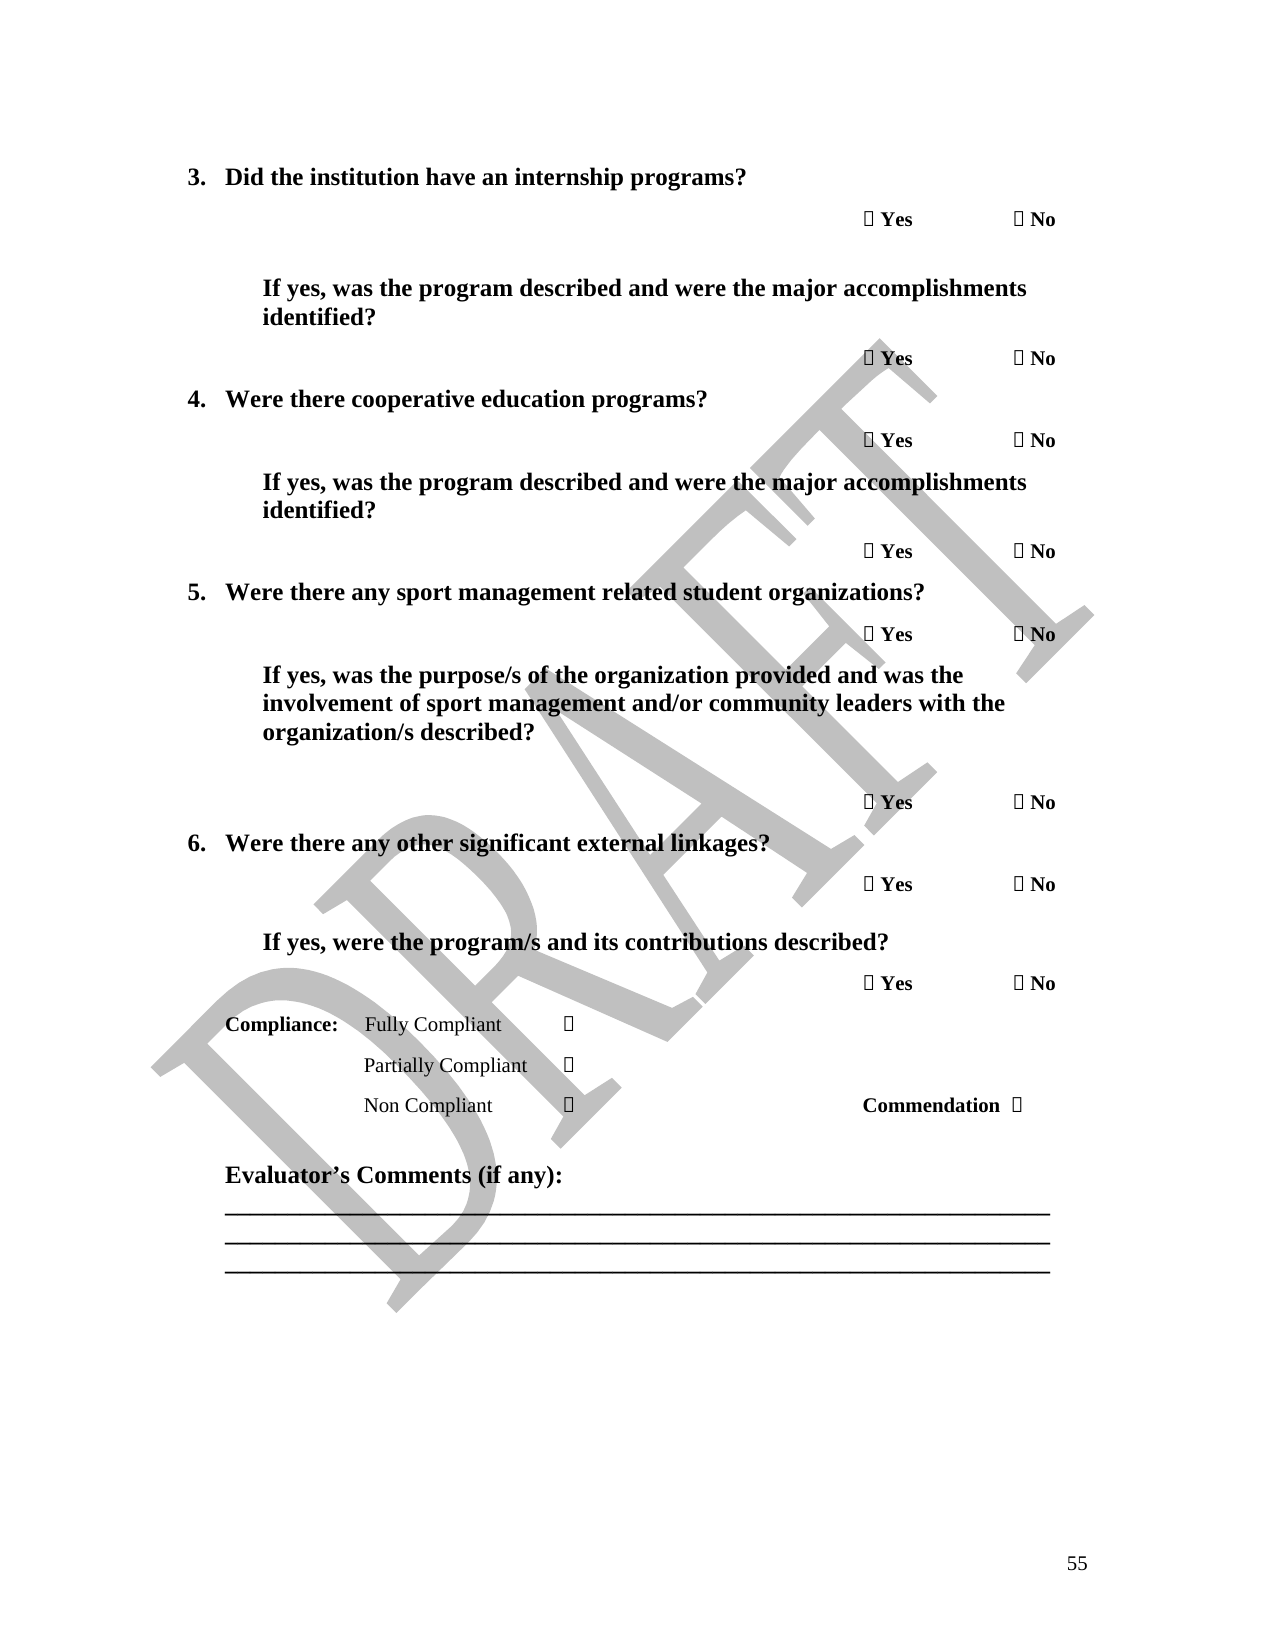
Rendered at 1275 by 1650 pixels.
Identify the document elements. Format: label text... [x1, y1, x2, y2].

text Compliance: Fully Compliant  [225, 1009, 1087, 1037]
text __________________________________________________________________ [225, 1247, 1087, 1275]
text  Yes  No [825, 343, 1087, 372]
text  Yes  No [825, 869, 1087, 898]
text  Yes  No [825, 426, 1087, 454]
text  Yes  No [825, 537, 1087, 565]
list Were there any other significant external linkages? [187, 828, 1087, 857]
text If yes, were the program/s and its contributions described? [187, 927, 1087, 955]
text If yes, was the program described and were the major accomplishments identified? [262, 273, 1087, 331]
text Evaluator’s Comments (if any): [225, 1160, 1087, 1189]
list Did the institution have an internship programs? [187, 162, 1087, 191]
text Partially Compliant  [225, 1050, 1087, 1078]
text __________________________________________________________________ [225, 1218, 1087, 1247]
text  Yes  No [825, 787, 1087, 816]
list Were there cooperative education programs? [187, 384, 1087, 413]
text __________________________________________________________________ [225, 1189, 1087, 1218]
text  Yes  No [825, 204, 1087, 232]
text If yes, was the purpose/s of the organization provided and was the involvement of sport management and/or community leaders with the organization/s described? [262, 660, 1087, 775]
text  Yes  No [825, 968, 1087, 996]
list Were there any sport management related student organizations? [187, 577, 1087, 606]
text  Yes  No [825, 619, 1087, 647]
text If yes, was the program described and were the major accomplishments identified? [262, 467, 1087, 524]
text Non Compliant  Commendation  [225, 1091, 1087, 1119]
